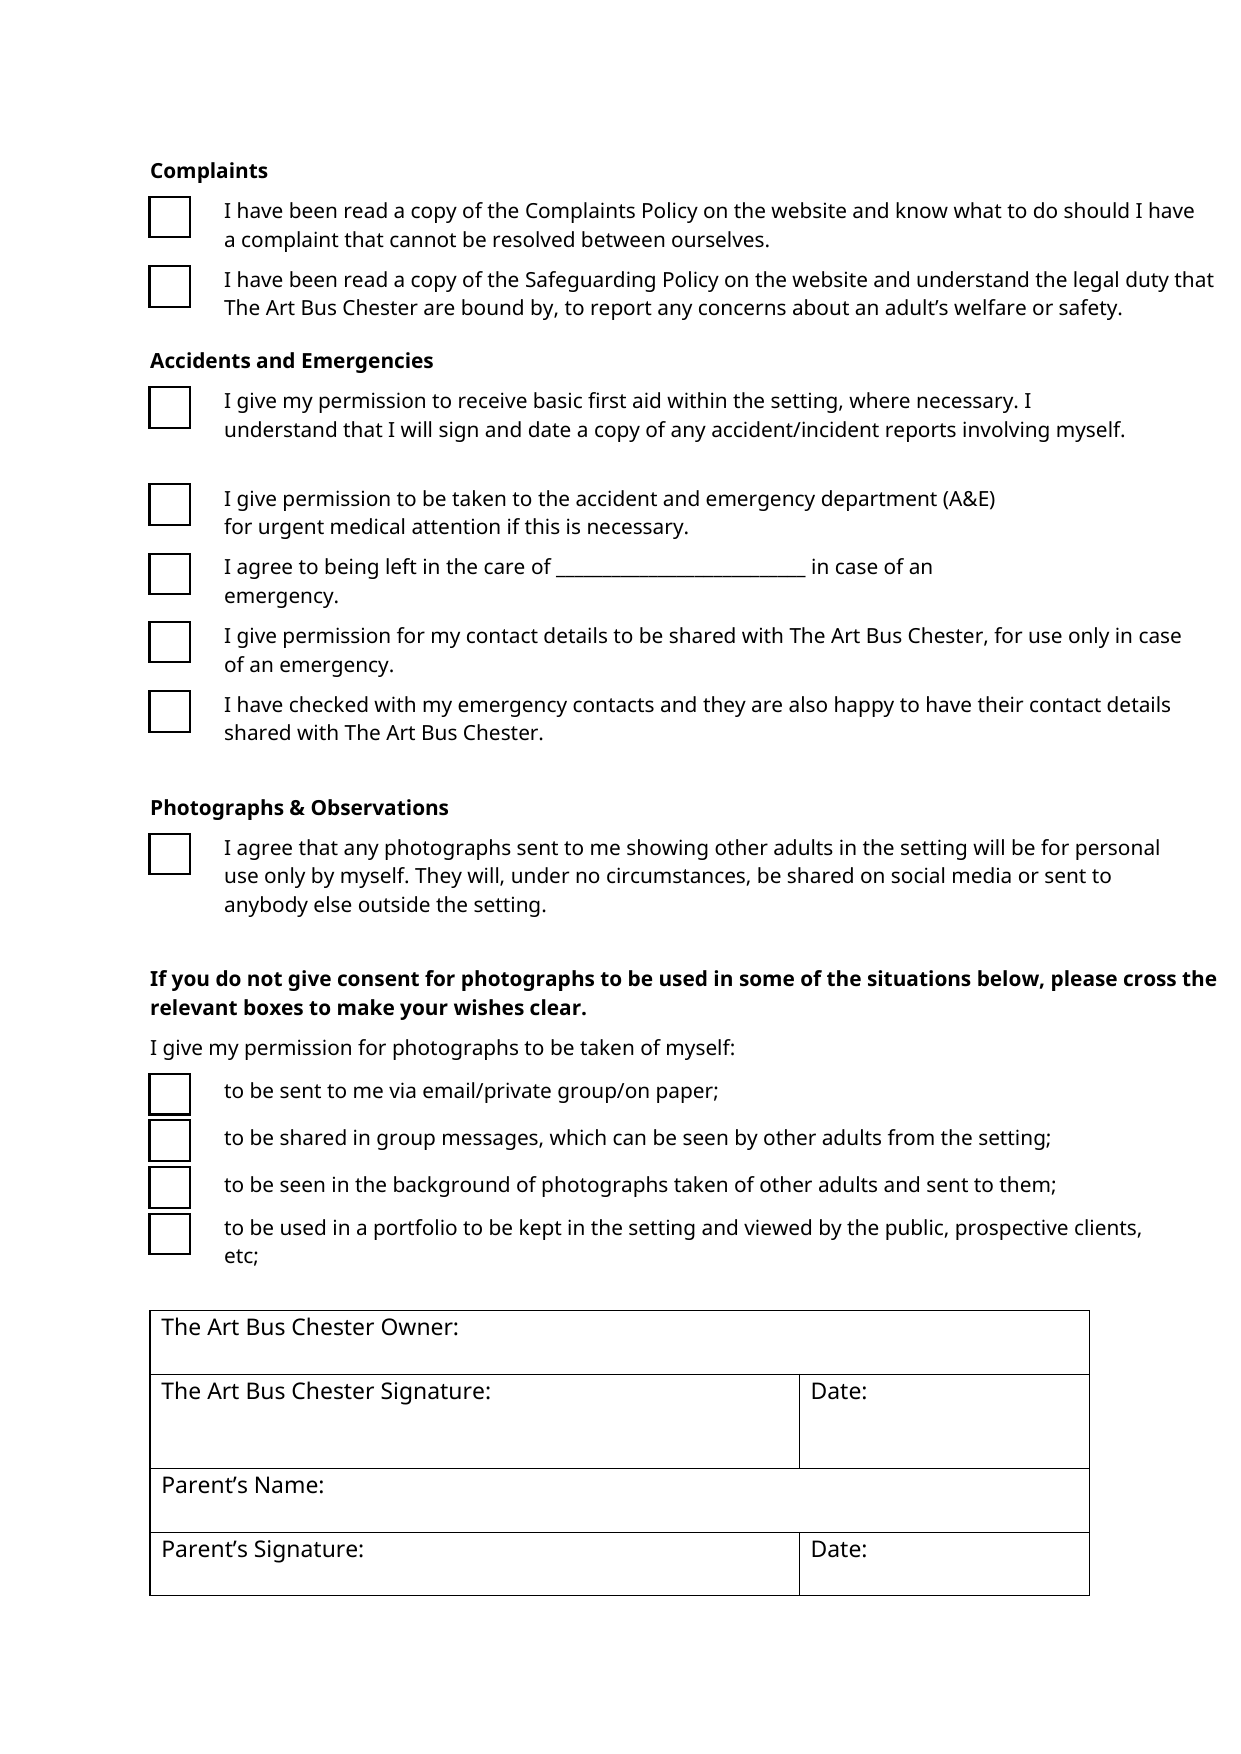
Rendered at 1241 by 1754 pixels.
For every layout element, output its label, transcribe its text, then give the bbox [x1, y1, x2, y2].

table_cell I agree to being left in the care of ___________________________ in case of an emergency. [224, 547, 1240, 615]
table_cell [150, 1068, 224, 1114]
table_cell [150, 1207, 224, 1276]
table_cell to be sent to me via email/private group/on paper; [224, 1068, 1240, 1114]
table_cell I have been read a copy of the Complaints Policy on the website and know what to do should I have a complaint that cannot be resolved between ourselves. [224, 190, 1240, 259]
table_cell I agree that any photographs sent to me showing other adults in the setting will be for personal use only by myself. They will, under no circumstances, be shared on social media or sent to anybody else outside the setting. [224, 827, 1240, 924]
table_cell [150, 1114, 224, 1161]
table_header Photographs & Observations [150, 787, 1240, 827]
table_cell I have been read a copy of the Safeguarding Policy on the website and understand the legal duty that The Art Bus Chester are bound by, to report any concerns about an adult’s welfare or safety. [224, 259, 1240, 328]
table_cell I give permission for my contact details to be shared with The Art Bus Chester, for use only in case of an emergency. [224, 615, 1240, 684]
table_cell I give permission to be taken to the accident and emergency department (A&E) for urgent medical attention if this is necessary. [224, 478, 1240, 547]
table_cell to be shared in group messages, which can be seen by other adults from the setting; [224, 1114, 1240, 1161]
table_cell to be seen in the background of photographs taken of other adults and sent to them; [224, 1161, 1240, 1207]
table_header Accidents and Emergencies [150, 328, 1240, 381]
table_cell [150, 684, 224, 753]
table_cell [150, 478, 224, 547]
table_cell [150, 190, 224, 259]
table_cell Date: [800, 1375, 1089, 1468]
table_cell [150, 1161, 224, 1207]
table_cell Parent’s Signature: [151, 1533, 799, 1595]
table_cell Date: [800, 1533, 1089, 1595]
table_cell to be used in a portfolio to be kept in the setting and viewed by the public, prospective clients, etc; [224, 1207, 1240, 1276]
table_cell I give my permission for photographs to be taken of myself: [150, 1027, 1240, 1067]
table_cell Parent’s Name: [151, 1469, 1089, 1532]
table_cell [150, 381, 224, 478]
table_cell The Art Bus Chester Signature: [151, 1375, 799, 1468]
table_cell [150, 259, 224, 328]
table_header The Art Bus Chester Owner: [151, 1311, 1089, 1373]
table_header Complaints [150, 150, 1240, 190]
table_header If you do not give consent for photographs to be used in some of the situations below, please cross the relevant boxes to make your wishes clear. [150, 959, 1240, 1027]
table_cell [150, 827, 224, 924]
table_cell [150, 615, 224, 684]
table_cell I have checked with my emergency contacts and they are also happy to have their contact details shared with The Art Bus Chester. [224, 684, 1240, 753]
table_cell I give my permission to receive basic first aid within the setting, where necessary. I understand that I will sign and date a copy of any accident/incident reports involving myself. [224, 381, 1240, 478]
table_cell [150, 547, 224, 615]
